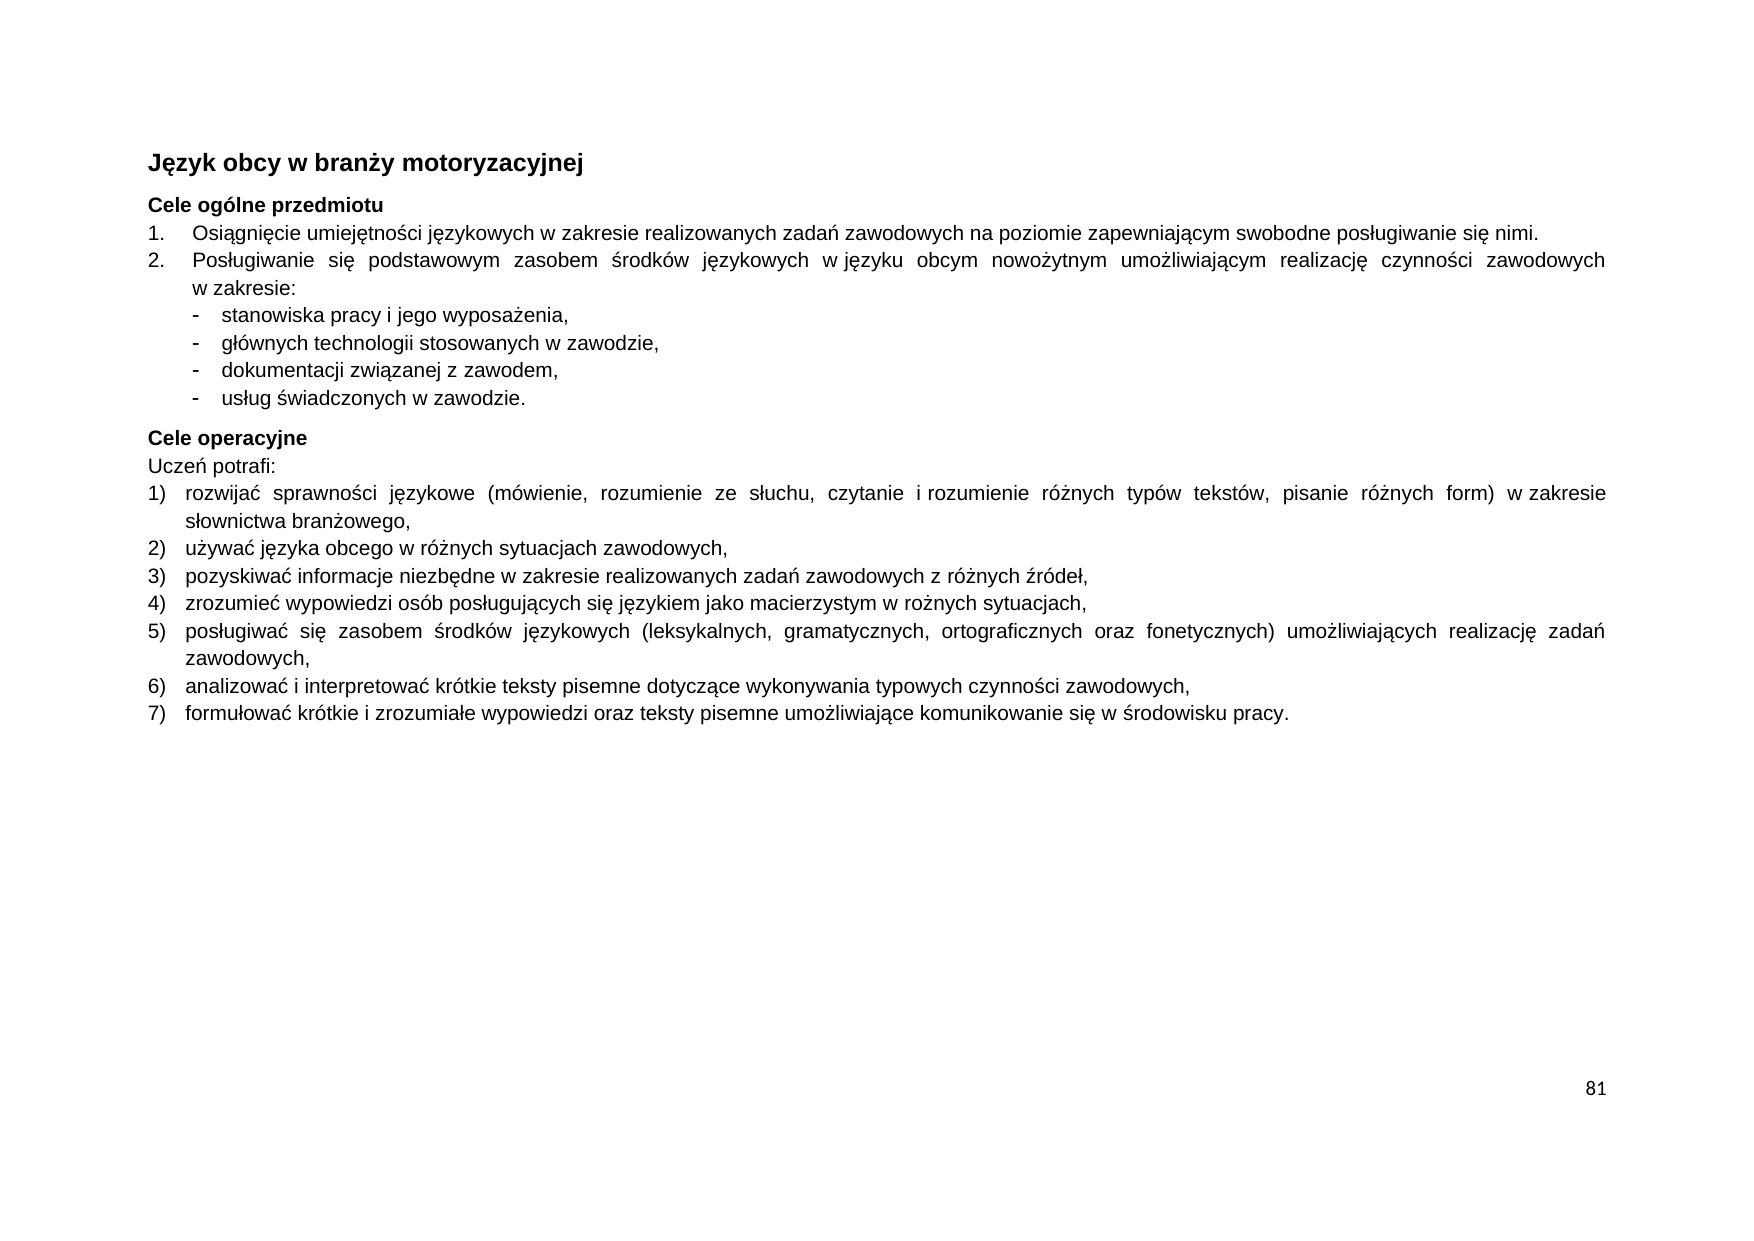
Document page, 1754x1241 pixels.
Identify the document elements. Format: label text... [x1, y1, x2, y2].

list stanowiska pracy i jego wyposażenia, [192, 303, 1606, 327]
list pozyskiwać informacje niezbędne w zakresie realizowanych zadań zawodowych z różnych źródeł, [148, 563, 1606, 587]
list Osiągnięcie umiejętności językowych w zakresie realizowanych zadań zawodowych na poziomie zapewniającym swobodne posługiwanie się nimi. [148, 221, 1606, 244]
list formułować krótkie i zrozumiałe wypowiedzi oraz teksty pisemne umożliwiające komunikowanie się w środowisku pracy. [148, 701, 1606, 725]
list dokumentacji związanej z zawodem, [192, 358, 1606, 382]
text Uczeń potrafi: [148, 453, 1606, 477]
list używać języka obcego w różnych sytuacjach zawodowych, [148, 536, 1606, 560]
text Cele ogólne przedmiotu [148, 193, 1606, 217]
text Cele operacyjne [148, 426, 1606, 450]
list głównych technologii stosowanych w zawodzie, [192, 331, 1606, 355]
list zrozumieć wypowiedzi osób posługujących się językiem jako macierzystym w rożnych sytuacjach, [148, 591, 1606, 615]
list posługiwać się zasobem środków językowych (leksykalnych, gramatycznych, ortograficznych oraz fonetycznych) umożliwiających realizację zadań zawodowych, [148, 618, 1606, 670]
list usług świadczonych w zawodzie. [192, 386, 1606, 410]
list analizować i interpretować krótkie teksty pisemne dotyczące wykonywania typowych czynności zawodowych, [148, 673, 1606, 697]
list rozwijać sprawności językowe (mówienie, rozumienie ze słuchu, czytanie i rozumienie różnych typów tekstów, pisanie różnych form) w zakresie słownictwa branżowego, [148, 481, 1606, 532]
list Posługiwanie się podstawowym zasobem środków językowych w języku obcym nowożytnym umożliwiającym realizację czynności zawodowych w zakresie: [148, 248, 1606, 299]
subtitle Język obcy w branży motoryzacyjnej [148, 148, 1606, 176]
